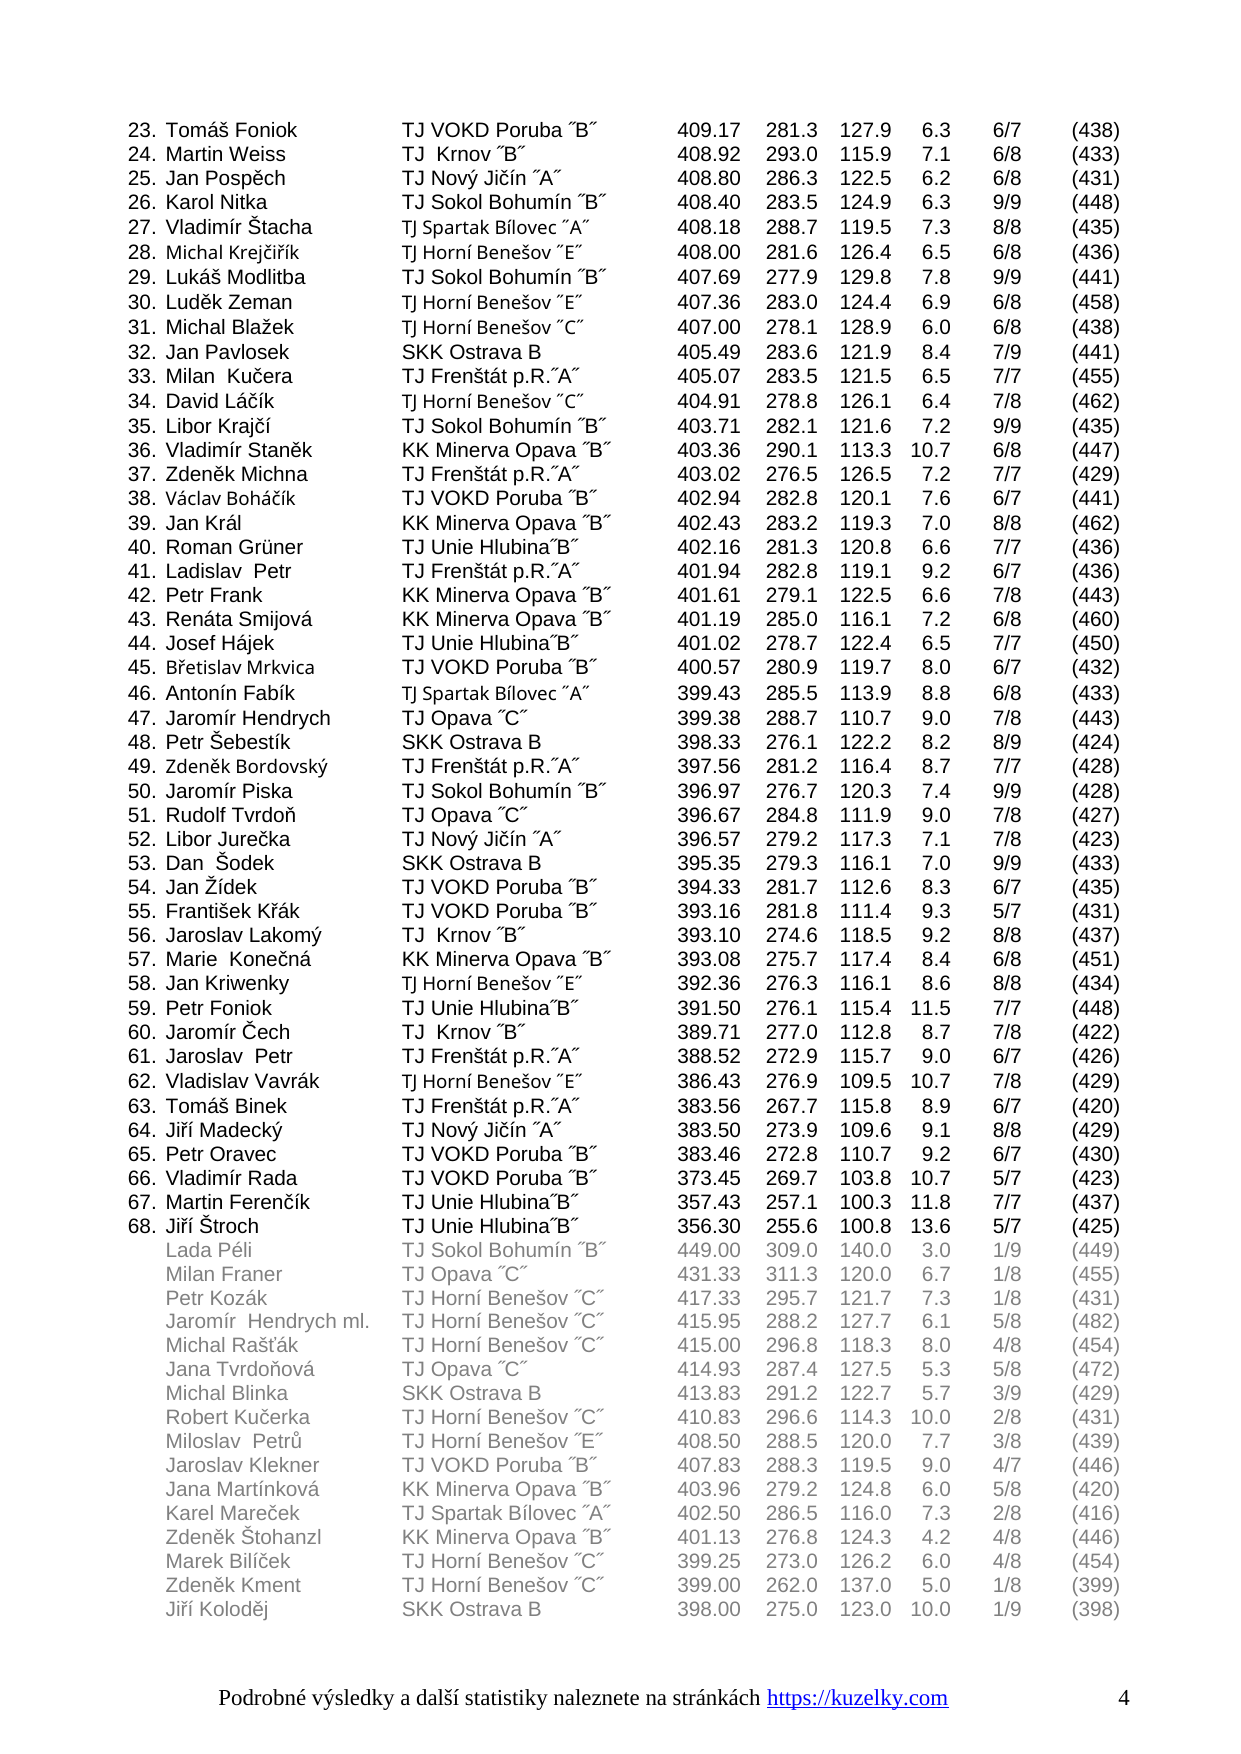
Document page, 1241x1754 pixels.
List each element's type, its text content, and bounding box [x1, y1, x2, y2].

text 63. Tomáš Binek TJ Frenštát p.R.˝A˝ 383.56 267.7 115.8 8.9 6/7 (420) [106, 1094, 1134, 1118]
text 33. Milan Kučera TJ Frenštát p.R.˝A˝ 405.07 283.5 121.5 6.5 7/7 (455) [106, 364, 1134, 388]
text 44. Josef Hájek TJ Unie Hlubina˝B˝ 401.02 278.7 122.4 6.5 7/7 (450) [106, 631, 1134, 654]
text 54. Jan Žídek TJ VOKD Poruba ˝B˝ 394.33 281.7 112.6 8.3 6/7 (435) [106, 875, 1134, 899]
text 52. Libor Jurečka TJ Nový Jičín ˝A˝ 396.57 279.2 117.3 7.1 7/8 (423) [106, 827, 1134, 851]
text 48. Petr Šebestík SKK Ostrava B 398.33 276.1 122.2 8.2 8/9 (424) [106, 729, 1134, 753]
text Michal Blinka SKK Ostrava B 413.83 291.2 122.7 5.7 3/9 (429) [106, 1381, 1134, 1405]
text 47. Jaromír Hendrych TJ Opava ˝C˝ 399.38 288.7 110.7 9.0 7/8 (443) [106, 706, 1134, 729]
text Zdeněk Štohanzl KK Minerva Opava ˝B˝ 401.13 276.8 124.3 4.2 4/8 (446) [106, 1525, 1134, 1549]
text Jaroslav Klekner TJ VOKD Poruba ˝B˝ 407.83 288.3 119.5 9.0 4/7 (446) [106, 1453, 1134, 1477]
text 51. Rudolf Tvrdoň TJ Opava ˝C˝ 396.67 284.8 111.9 9.0 7/8 (427) [106, 803, 1134, 827]
text 28. Michal Krejčiřík TJ Horní Benešov ˝E˝ 408.00 281.6 126.4 6.5 6/8 (436) [106, 239, 1134, 265]
text 65. Petr Oravec TJ VOKD Poruba ˝B˝ 383.46 272.8 110.7 9.2 6/7 (430) [106, 1142, 1134, 1166]
text 68. Jiří Štroch TJ Unie Hlubina˝B˝ 356.30 255.6 100.8 13.6 5/7 (425) [106, 1213, 1134, 1237]
text 40. Roman Grüner TJ Unie Hlubina˝B˝ 402.16 281.3 120.8 6.6 7/7 (436) [106, 535, 1134, 559]
text 38. Václav Boháčík TJ VOKD Poruba ˝B˝ 402.94 282.8 120.1 7.6 6/7 (441) [106, 485, 1134, 511]
text Lada Péli TJ Sokol Bohumín ˝B˝ 449.00 309.0 140.0 3.0 1/9 (449) [106, 1237, 1134, 1261]
text Marek Bilíček TJ Horní Benešov ˝C˝ 399.25 273.0 126.2 6.0 4/8 (454) [106, 1549, 1134, 1573]
text 27. Vladimír Štacha TJ Spartak Bílovec ˝A˝ 408.18 288.7 119.5 7.3 8/8 (435) [106, 214, 1134, 239]
text 45. Břetislav Mrkvica TJ VOKD Poruba ˝B˝ 400.57 280.9 119.7 8.0 6/7 (432) [106, 654, 1134, 680]
text 60. Jaromír Čech TJ Krnov ˝B˝ 389.71 277.0 112.8 8.7 7/8 (422) [106, 1020, 1134, 1044]
text Petr Kozák TJ Horní Benešov ˝C˝ 417.33 295.7 121.7 7.3 1/8 (431) [106, 1285, 1134, 1309]
text 36. Vladimír Staněk KK Minerva Opava ˝B˝ 403.36 290.1 113.3 10.7 6/8 (447) [106, 437, 1134, 461]
text Jiří Koloděj SKK Ostrava B 398.00 275.0 123.0 10.0 1/9 (398) [106, 1597, 1134, 1621]
text Milan Franer TJ Opava ˝C˝ 431.33 311.3 120.0 6.7 1/8 (455) [106, 1261, 1134, 1285]
text Robert Kučerka TJ Horní Benešov ˝C˝ 410.83 296.6 114.3 10.0 2/8 (431) [106, 1405, 1134, 1429]
text 58. Jan Kriwenky TJ Horní Benešov ˝E˝ 392.36 276.3 116.1 8.6 8/8 (434) [106, 971, 1134, 996]
text 61. Jaroslav Petr TJ Frenštát p.R.˝A˝ 388.52 272.9 115.7 9.0 6/7 (426) [106, 1044, 1134, 1068]
text Michal Rašťák TJ Horní Benešov ˝C˝ 415.00 296.8 118.3 8.0 4/8 (454) [106, 1333, 1134, 1357]
text 39. Jan Král KK Minerva Opava ˝B˝ 402.43 283.2 119.3 7.0 8/8 (462) [106, 511, 1134, 535]
text 64. Jiří Madecký TJ Nový Jičín ˝A˝ 383.50 273.9 109.6 9.1 8/8 (429) [106, 1118, 1134, 1142]
text Miloslav Petrů TJ Horní Benešov ˝E˝ 408.50 288.5 120.0 7.7 3/8 (439) [106, 1429, 1134, 1453]
text 56. Jaroslav Lakomý TJ Krnov ˝B˝ 393.10 274.6 118.5 9.2 8/8 (437) [106, 923, 1134, 947]
text 62. Vladislav Vavrák TJ Horní Benešov ˝E˝ 386.43 276.9 109.5 10.7 7/8 (429) [106, 1068, 1134, 1094]
text 53. Dan Šodek SKK Ostrava B 395.35 279.3 116.1 7.0 9/9 (433) [106, 851, 1134, 875]
text 49. Zdeněk Bordovský TJ Frenštát p.R.˝A˝ 397.56 281.2 116.4 8.7 7/7 (428) [106, 753, 1134, 779]
text Jana Tvrdoňová TJ Opava ˝C˝ 414.93 287.4 127.5 5.3 5/8 (472) [106, 1357, 1134, 1381]
text 57. Marie Konečná KK Minerva Opava ˝B˝ 393.08 275.7 117.4 8.4 6/8 (451) [106, 947, 1134, 971]
text 23. Tomáš Foniok TJ VOKD Poruba ˝B˝ 409.17 281.3 127.9 6.3 6/7 (438) [106, 118, 1134, 142]
text 42. Petr Frank KK Minerva Opava ˝B˝ 401.61 279.1 122.5 6.6 7/8 (443) [106, 583, 1134, 607]
text 43. Renáta Smijová KK Minerva Opava ˝B˝ 401.19 285.0 116.1 7.2 6/8 (460) [106, 607, 1134, 631]
text 32. Jan Pavlosek SKK Ostrava B 405.49 283.6 121.9 8.4 7/9 (441) [106, 340, 1134, 364]
text 41. Ladislav Petr TJ Frenštát p.R.˝A˝ 401.94 282.8 119.1 9.2 6/7 (436) [106, 559, 1134, 583]
text 30. Luděk Zeman TJ Horní Benešov ˝E˝ 407.36 283.0 124.4 6.9 6/8 (458) [106, 289, 1134, 314]
text 50. Jaromír Piska TJ Sokol Bohumín ˝B˝ 396.97 276.7 120.3 7.4 9/9 (428) [106, 779, 1134, 803]
text 59. Petr Foniok TJ Unie Hlubina˝B˝ 391.50 276.1 115.4 11.5 7/7 (448) [106, 996, 1134, 1020]
text 37. Zdeněk Michna TJ Frenštát p.R.˝A˝ 403.02 276.5 126.5 7.2 7/7 (429) [106, 461, 1134, 485]
text 26. Karol Nitka TJ Sokol Bohumín ˝B˝ 408.40 283.5 124.9 6.3 9/9 (448) [106, 190, 1134, 214]
text 25. Jan Pospěch TJ Nový Jičín ˝A˝ 408.80 286.3 122.5 6.2 6/8 (431) [106, 166, 1134, 190]
text 31. Michal Blažek TJ Horní Benešov ˝C˝ 407.00 278.1 128.9 6.0 6/8 (438) [106, 314, 1134, 340]
text Jana Martínková KK Minerva Opava ˝B˝ 403.96 279.2 124.8 6.0 5/8 (420) [106, 1477, 1134, 1501]
text Jaromír Hendrych ml. TJ Horní Benešov ˝C˝ 415.95 288.2 127.7 6.1 5/8 (482) [106, 1309, 1134, 1333]
text 46. Antonín Fabík TJ Spartak Bílovec ˝A˝ 399.43 285.5 113.9 8.8 6/8 (433) [106, 680, 1134, 706]
text 34. David Láčík TJ Horní Benešov ˝C˝ 404.91 278.8 126.1 6.4 7/8 (462) [106, 388, 1134, 413]
text 66. Vladimír Rada TJ VOKD Poruba ˝B˝ 373.45 269.7 103.8 10.7 5/7 (423) [106, 1166, 1134, 1189]
text 29. Lukáš Modlitba TJ Sokol Bohumín ˝B˝ 407.69 277.9 129.8 7.8 9/9 (441) [106, 265, 1134, 289]
text 24. Martin Weiss TJ Krnov ˝B˝ 408.92 293.0 115.9 7.1 6/8 (433) [106, 142, 1134, 166]
text Karel Mareček TJ Spartak Bílovec ˝A˝ 402.50 286.5 116.0 7.3 2/8 (416) [106, 1501, 1134, 1525]
text 35. Libor Krajčí TJ Sokol Bohumín ˝B˝ 403.71 282.1 121.6 7.2 9/9 (435) [106, 413, 1134, 437]
text 67. Martin Ferenčík TJ Unie Hlubina˝B˝ 357.43 257.1 100.3 11.8 7/7 (437) [106, 1189, 1134, 1213]
text Zdeněk Kment TJ Horní Benešov ˝C˝ 399.00 262.0 137.0 5.0 1/8 (399) [106, 1573, 1134, 1597]
text 55. František Křák TJ VOKD Poruba ˝B˝ 393.16 281.8 111.4 9.3 5/7 (431) [106, 899, 1134, 923]
